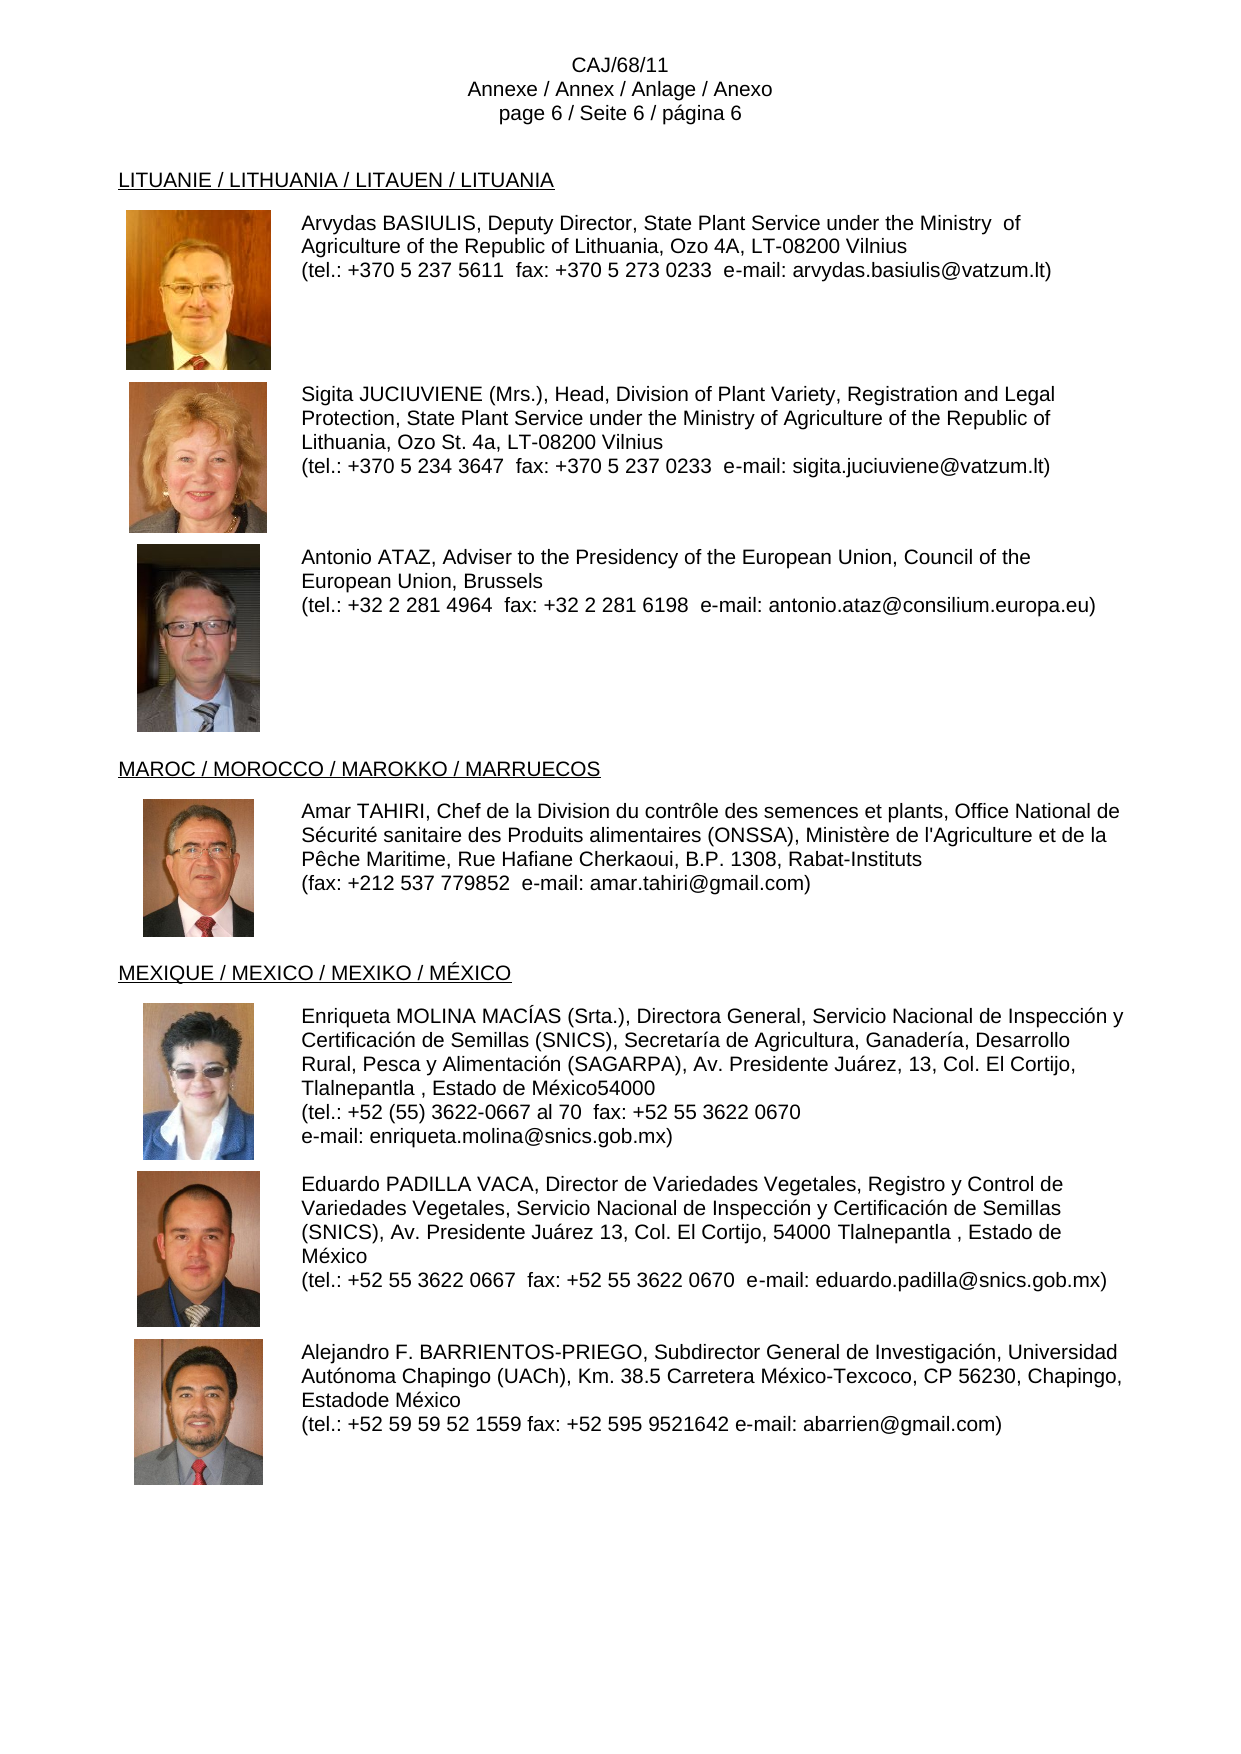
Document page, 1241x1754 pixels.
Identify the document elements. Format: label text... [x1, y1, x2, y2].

table_cell [107, 793, 290, 942]
picture [126, 210, 271, 370]
table_cell Antonio ATAZ, Adviser to the Presidency of the European Union, Council of the European Union, Brussels (tel.: +32 2 281 4964 fax: +32 2 281 6198 e-mail: antonio.ataz@consilium.europa.eu) [290, 539, 1136, 738]
table_cell LITUANIE / LITHUANIA / LITAUEN / LITUANIA [107, 149, 1136, 204]
picture [129, 382, 267, 533]
table_cell [107, 1333, 290, 1491]
table_cell Sigita JUCIUVIENE (Mrs.), Head, Division of Plant Variety, Registration and Legal Protection, State Plant Service under the Ministry of Agriculture of the Republic of Lithuania, Ozo St. 4a, LT-08200 Vilnius (tel.: +370 5 234 3647 fax: +370 5 237 0233 e-mail: sigita.juciuviene@vatzum.lt) [290, 376, 1136, 538]
picture [134, 1339, 263, 1485]
table_cell Arvydas BASIULIS, Deputy Director, State Plant Service under the Ministry of Agriculture of the Republic of Lithuania, Ozo 4A, LT-08200 Vilnius (tel.: +370 5 237 5611 fax: +370 5 273 0233 e-mail: arvydas.basiulis@vatzum.lt) [290, 204, 1136, 376]
table_cell Amar TAHIRI, Chef de la Division du contrôle des semences et plants, Office National de Sécurité sanitaire des Produits alimentaires (ONSSA), Ministère de l'Agriculture et de la Pêche Maritime, Rue Hafiane Cherkaoui, B.P. 1308, Rabat-Instituts (fax: +212 537 779852 e-mail: amar.tahiri@gmail.com) [290, 793, 1136, 942]
picture [137, 1171, 260, 1327]
picture [137, 544, 260, 732]
table_cell MAROC / MOROCCO / MAROKKO / MARRUECOS [107, 738, 1136, 793]
table_cell Alejandro F. BARRIENTOS-PRIEGO, Subdirector General de Investigación, Universidad Autónoma Chapingo (UACh), Km. 38.5 Carretera México-Texcoco, CP 56230, Chapingo, Estadode México (tel.: +52 59 59 52 1559 fax: +52 595 9521642 e-mail: abarrien@gmail.com) [290, 1333, 1136, 1491]
table_cell Eduardo PADILLA VACA, Director de Variedades Vegetales, Registro y Control de Variedades Vegetales, Servicio Nacional de Inspección y Certificación de Semillas (SNICS), Av. Presidente Juárez 13, Col. El Cortijo, 54000 Tlalnepantla , Estado de México (tel.: +52 55 3622 0667 fax: +52 55 3622 0670 e-mail: eduardo.padilla@snics.gob.mx) [290, 1166, 1136, 1333]
picture [143, 799, 254, 937]
table_cell [107, 1166, 290, 1333]
table_cell [107, 998, 290, 1166]
table_cell [107, 539, 290, 738]
table_cell [107, 204, 290, 376]
table_cell MEXIQUE / MEXICO / MEXIKO / MÉXICO [107, 943, 1136, 998]
picture [143, 1003, 254, 1160]
table_cell [107, 376, 290, 538]
table_cell Enriqueta MOLINA MACÍAS (Srta.), Directora General, Servicio Nacional de Inspección y Certificación de Semillas (SNICS), Secretaría de Agricultura, Ganadería, Desarrollo Rural, Pesca y Alimentación (SAGARPA), Av. Presidente Juárez, 13, Col. El Cortijo, Tlalnepantla , Estado de México54000 (tel.: +52 (55) 3622-0667 al 70 fax: +52 55 3622 0670 e-mail: enriqueta.molina@snics.gob.mx) [290, 998, 1136, 1166]
